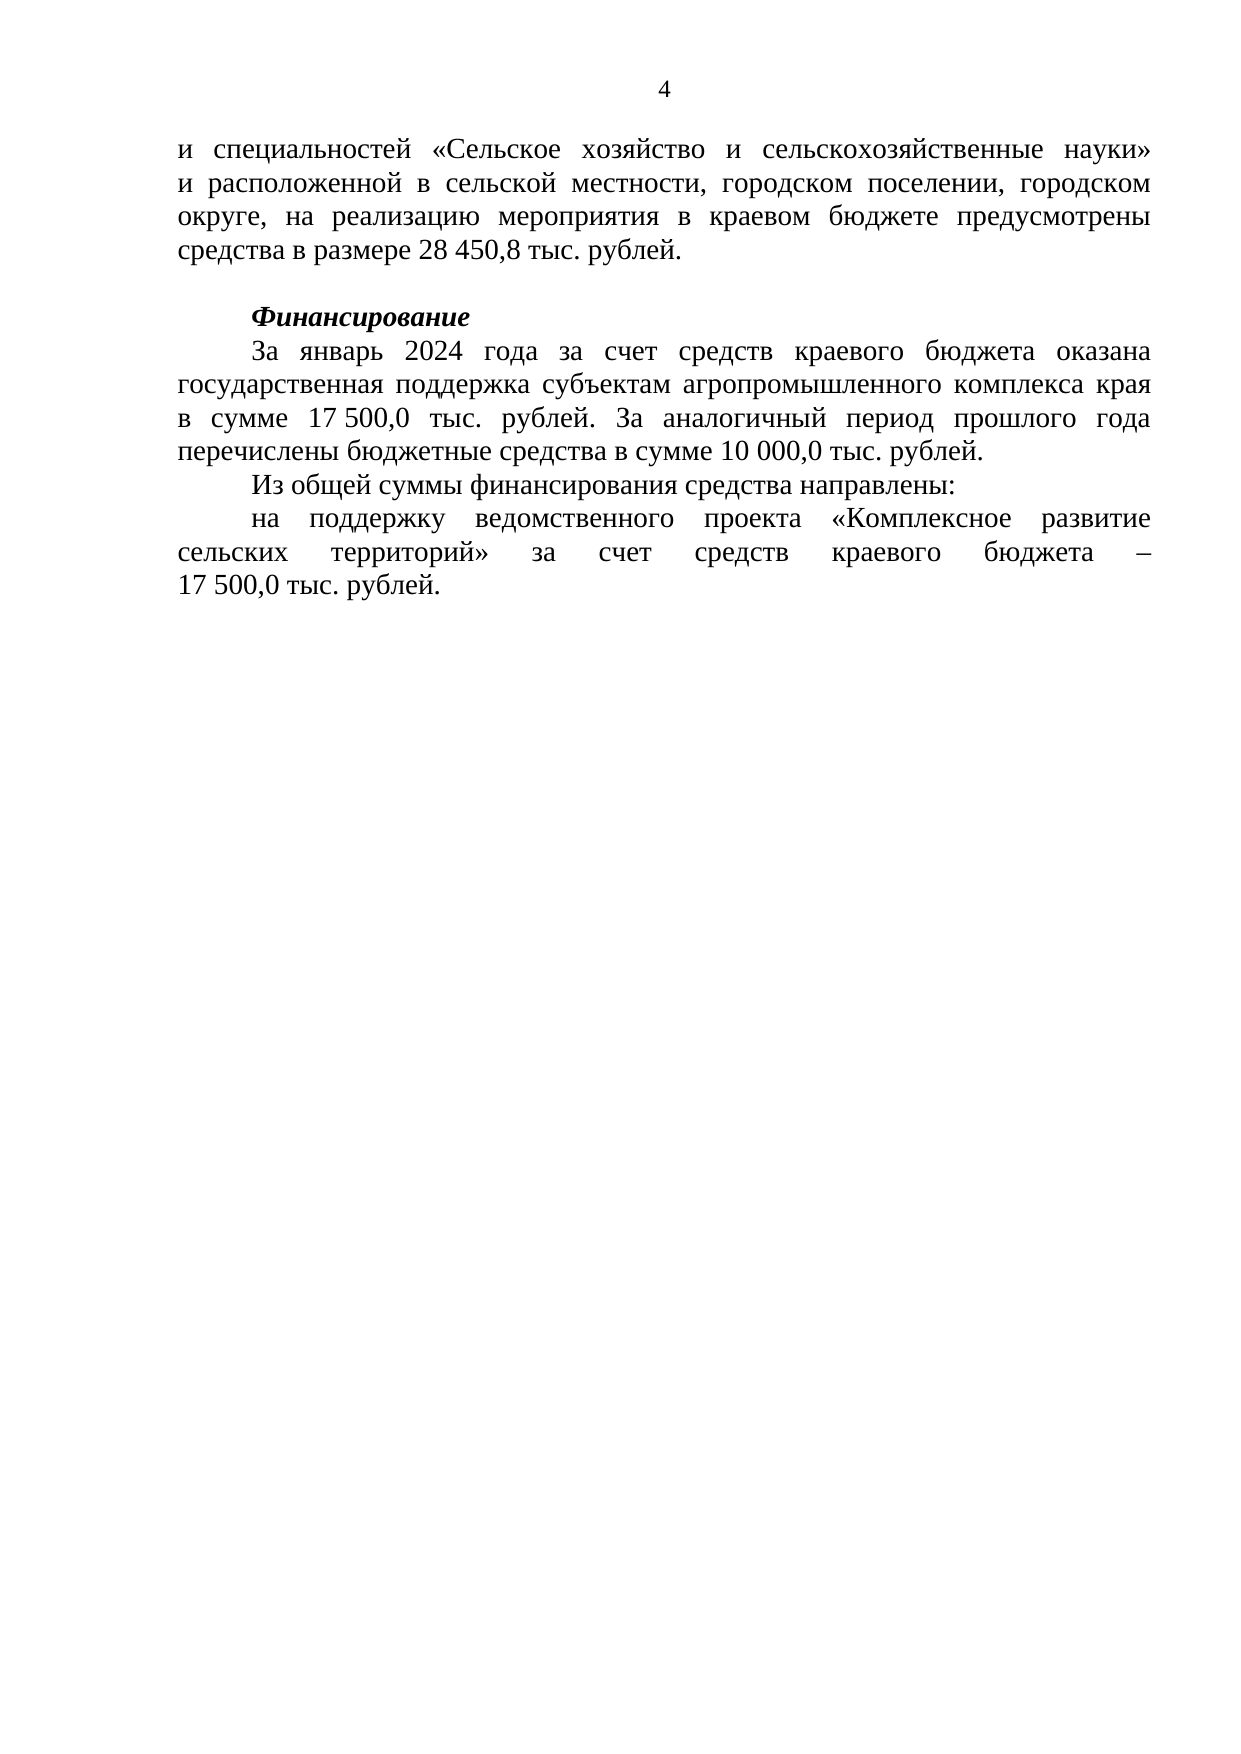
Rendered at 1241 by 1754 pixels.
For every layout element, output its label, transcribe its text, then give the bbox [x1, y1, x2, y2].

title на поддержку ведомственного проекта «Комплексное развитие сельских территорий» за счет средств краевого бюджета – 17 500,0 тыс. рублей. [177, 500, 1152, 601]
title За январь 2024 года за счет средств краевого бюджета оказана государственная поддержка субъектам агропромышленного комплекса края в сумме 17 500,0 тыс. рублей. За аналогичный период прошлого года перечислены бюджетные средства в сумме 10 000,0 тыс. рублей. [177, 333, 1152, 467]
title Из общей суммы финансирования средства направлены: [177, 467, 1152, 500]
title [177, 131, 1152, 266]
title Финансирование [177, 299, 1152, 333]
